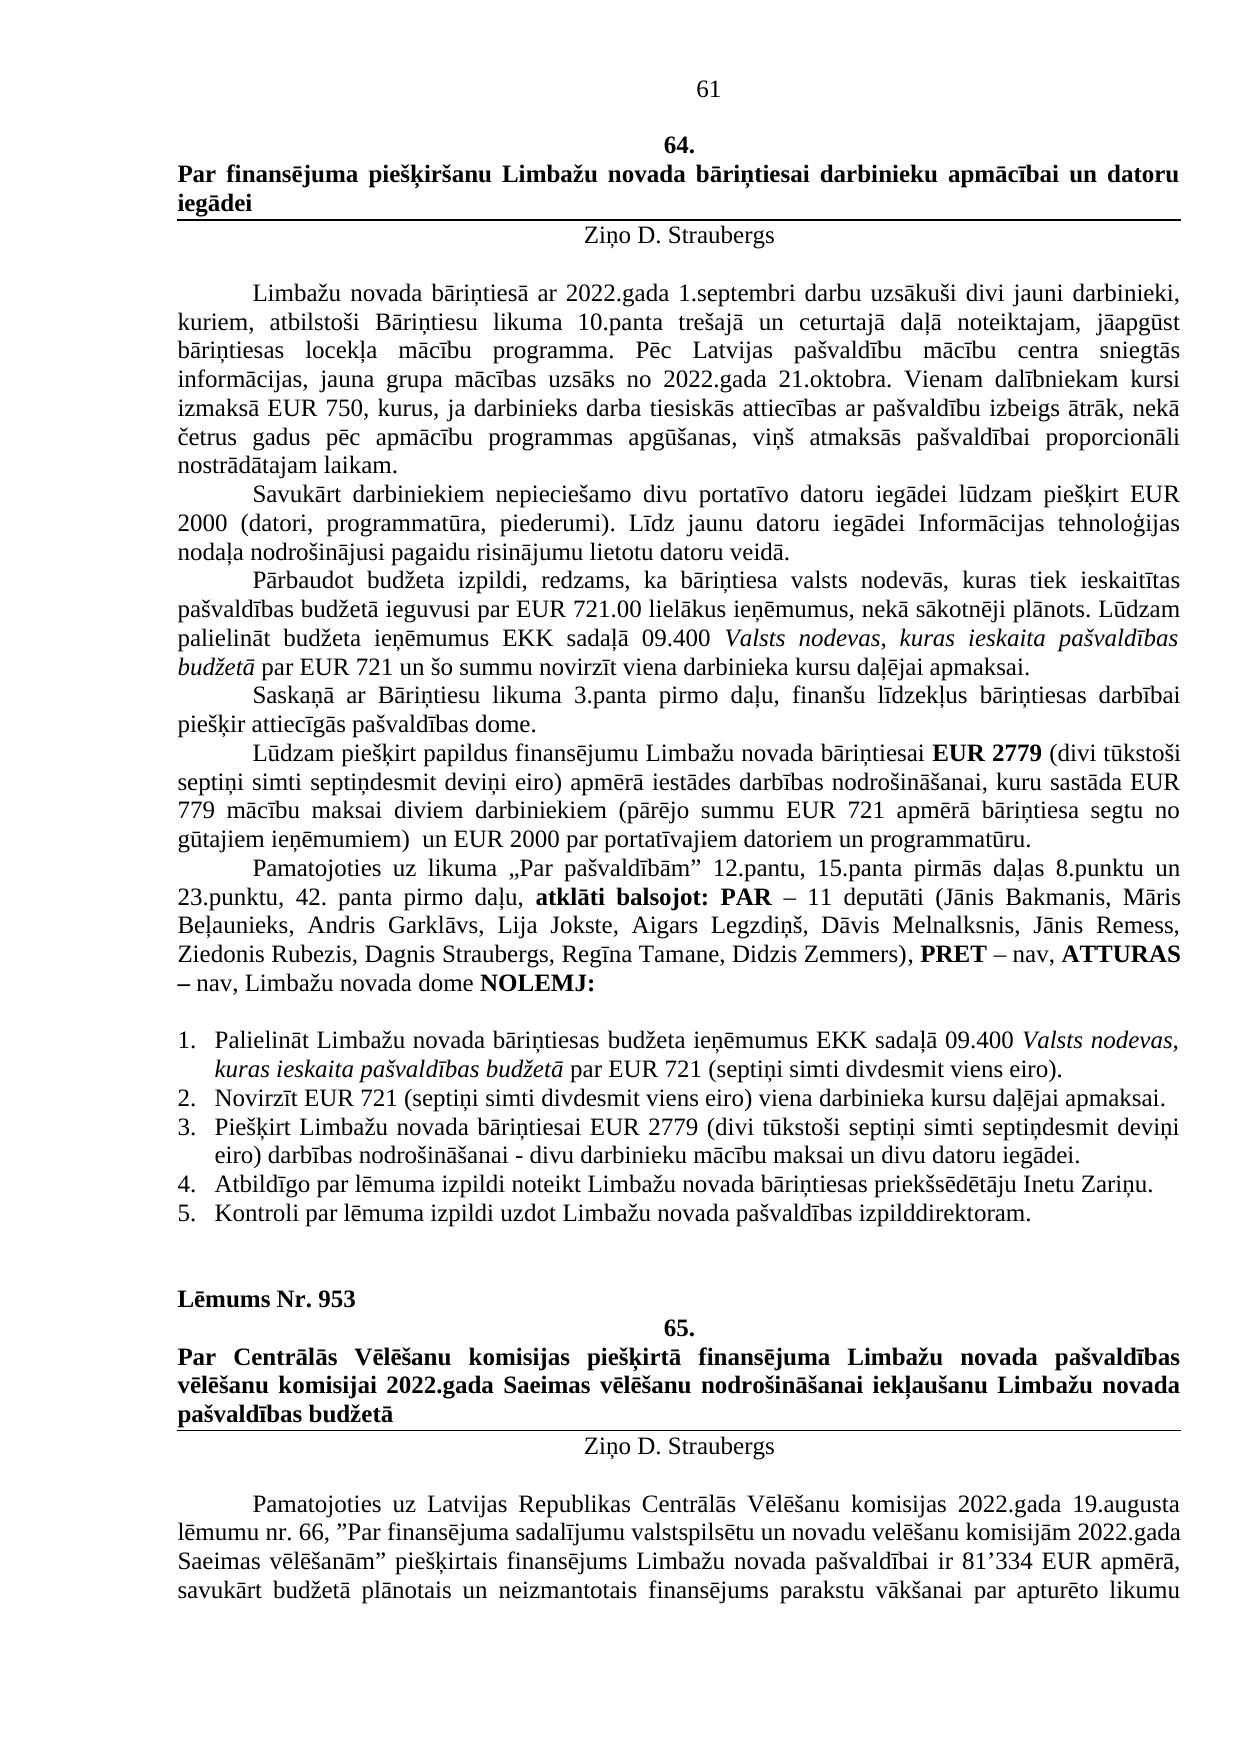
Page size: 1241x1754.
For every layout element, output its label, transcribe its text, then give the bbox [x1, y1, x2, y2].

text Ziņo D. Straubergs [177, 1431, 1181, 1460]
text 64. [177, 131, 1181, 159]
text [177, 1489, 1181, 1604]
text Saskaņā ar Bāriņtiesu likuma 3.panta pirmo daļu, finanšu līdzekļus bāriņtiesas darbībai piešķir attiecīgās pašvaldības dome. [177, 681, 1181, 738]
text Pārbaudot budžeta izpildi, redzams, ka bāriņtiesa valsts nodevās, kuras tiek ieskaitītas pašvaldības budžetā ieguvusi par EUR 721.00 lielākus ieņēmumus, nekā sākotnēji plānots. Lūdzam palielināt budžeta ieņēmumus EKK sadaļā 09.400 Valsts nodevas, kuras ieskaita pašvaldības budžetā par EUR 721 un šo summu novirzīt viena darbinieka kursu daļējai apmaksai. [177, 566, 1181, 681]
list Novirzīt EUR 721 (septiņi simti divdesmit viens eiro) viena darbinieka kursu daļējai apmaksai. [177, 1083, 1181, 1112]
text Lēmums Nr. 953 [177, 1284, 1181, 1313]
text Ziņo D. Straubergs [177, 221, 1181, 249]
text Lūdzam piešķirt papildus finansējumu Limbažu novada bāriņtiesai EUR 2779 (divi tūkstoši septiņi simti septiņdesmit deviņi eiro) apmērā iestādes darbības nodrošināšanai, kuru sastāda EUR 779 mācību maksai diviem darbiniekiem (pārējo summu EUR 721 apmērā bāriņtiesa segtu no gūtajiem ieņēmumiem) un EUR 2000 par portatīvajiem datoriem un programmatūru. [177, 738, 1181, 853]
text Pamatojoties uz likuma „Par pašvaldībām” 12.pantu, 15.panta pirmās daļas 8.punktu un 23.punktu, 42. panta pirmo daļu, atklāti balsojot: PAR – 11 deputāti (Jānis Bakmanis, Māris Beļaunieks, Andris Garklāvs, Lija Jokste, Aigars Legzdiņš, Dāvis Melnalksnis, Jānis Remess, Ziedonis Rubezis, Dagnis Straubergs, Regīna Tamane, Didzis Zemmers), PRET – nav, ATTURAS – nav, Limbažu novada dome NOLEMJ: [177, 853, 1181, 997]
text 65. [177, 1313, 1181, 1342]
text Par Centrālās Vēlēšanu komisijas piešķirtā finansējuma Limbažu novada pašvaldības vēlēšanu komisijai 2022.gada Saeimas vēlēšanu nodrošināšanai iekļaušanu Limbažu novada pašvaldības budžetā [177, 1342, 1181, 1430]
list Atbildīgo par lēmuma izpildi noteikt Limbažu novada bāriņtiesas priekšsēdētāju Inetu Zariņu. [177, 1169, 1181, 1198]
list Kontroli par lēmuma izpildi uzdot Limbažu novada pašvaldības izpilddirektoram. [177, 1198, 1181, 1227]
text Savukārt darbiniekiem nepieciešamo divu portatīvo datoru iegādei lūdzam piešķirt EUR 2000 (datori, programmatūra, piederumi). Līdz jaunu datoru iegādei Informācijas tehnoloģijas nodaļa nodrošinājusi pagaidu risinājumu lietotu datoru veidā. [177, 479, 1181, 566]
list Piešķirt Limbažu novada bāriņtiesai EUR 2779 (divi tūkstoši septiņi simti septiņdesmit deviņi eiro) darbības nodrošināšanai - divu darbinieku mācību maksai un divu datoru iegādei. [177, 1112, 1181, 1169]
text Par finansējuma piešķiršanu Limbažu novada bāriņtiesai darbinieku apmācībai un datoru iegādei [177, 159, 1181, 219]
list Palielināt Limbažu novada bāriņtiesas budžeta ieņēmumus EKK sadaļā 09.400 Valsts nodevas, kuras ieskaita pašvaldības budžetā par EUR 721 (septiņi simti divdesmit viens eiro). [177, 1026, 1181, 1083]
text Limbažu novada bāriņtiesā ar 2022.gada 1.septembri darbu uzsākuši divi jauni darbinieki, kuriem, atbilstoši Bāriņtiesu likuma 10.panta trešajā un ceturtajā daļā noteiktajam, jāapgūst bāriņtiesas locekļa mācību programma. Pēc Latvijas pašvaldību mācību centra sniegtās informācijas, jauna grupa mācības uzsāks no 2022.gada 21.oktobra. Vienam dalībniekam kursi izmaksā EUR 750, kurus, ja darbinieks darba tiesiskās attiecības ar pašvaldību izbeigs ātrāk, nekā četrus gadus pēc apmācību programmas apgūšanas, viņš atmaksās pašvaldībai proporcionāli nostrādātajam laikam. [177, 278, 1181, 479]
